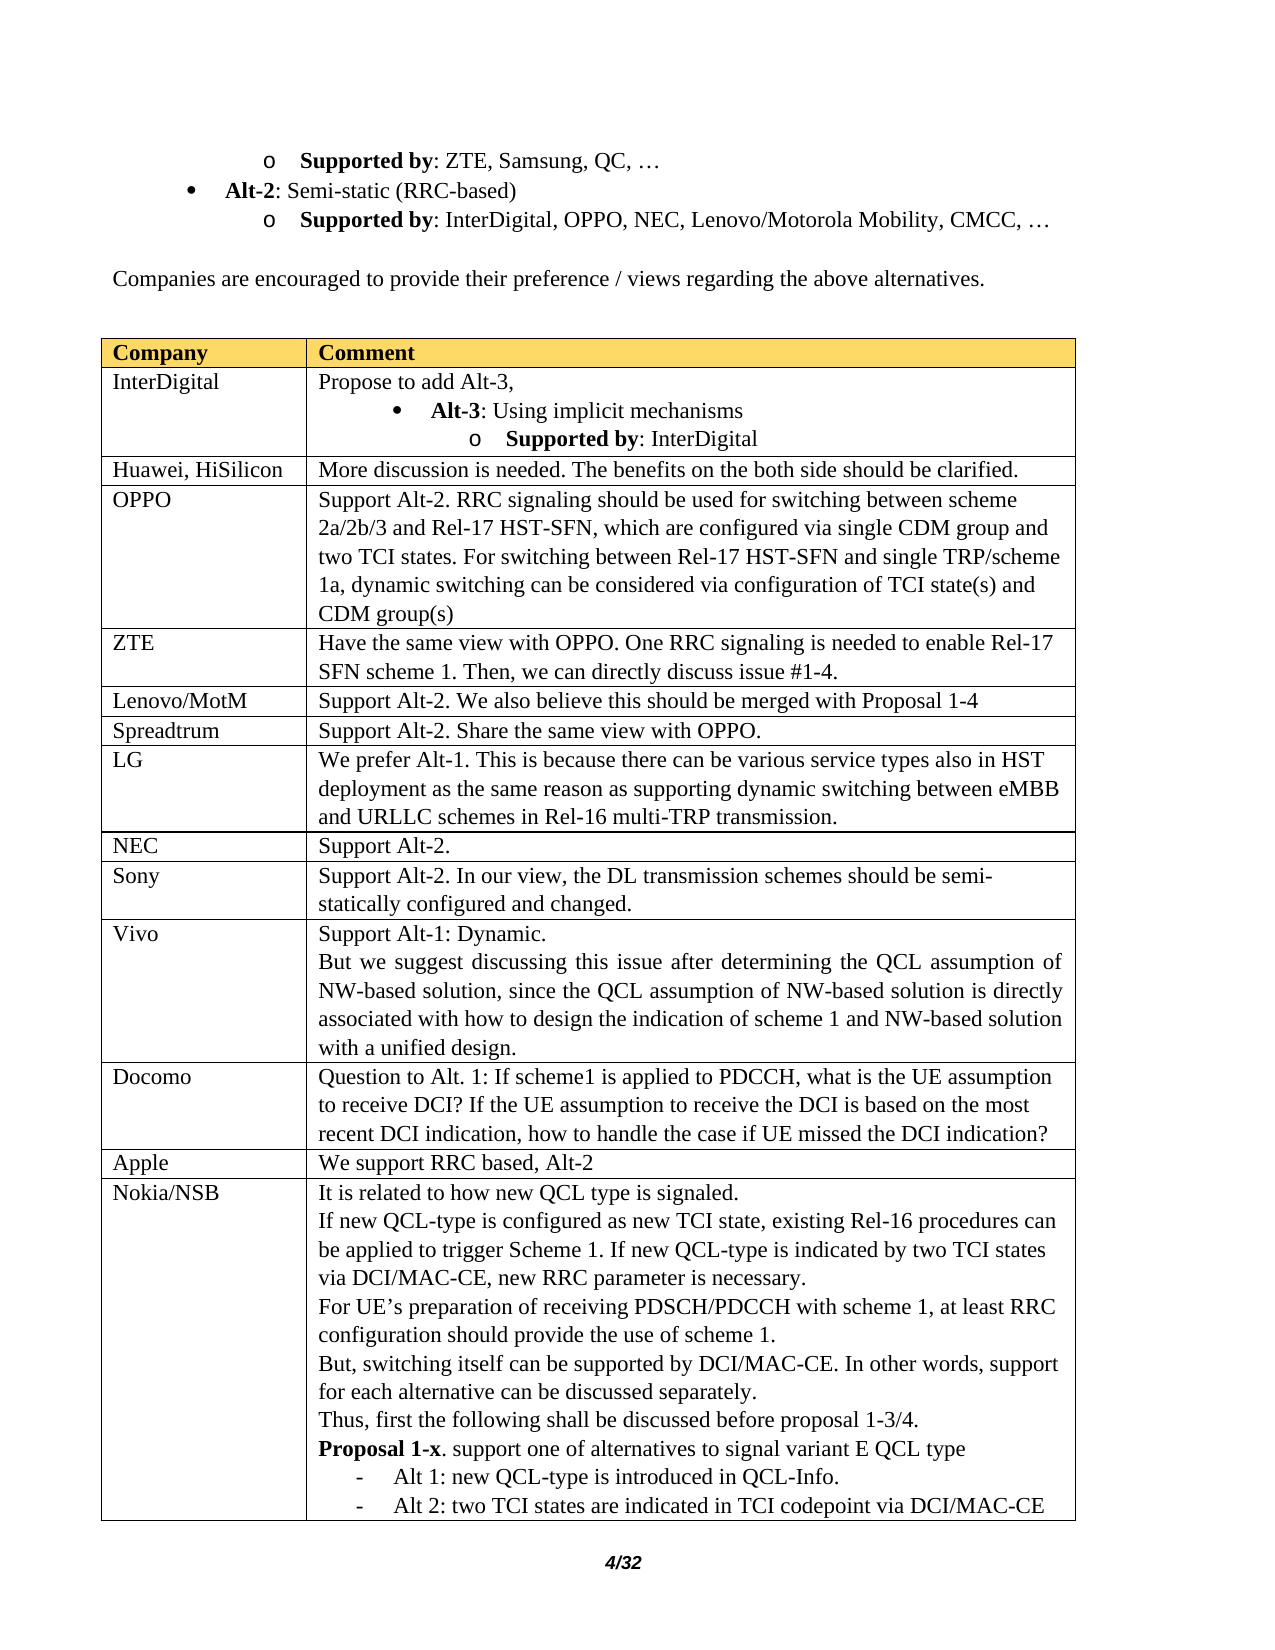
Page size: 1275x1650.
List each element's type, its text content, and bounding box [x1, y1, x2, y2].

table_cell NEC [102, 833, 306, 861]
table_cell Support Alt-1: Dynamic. But we suggest discussing this issue after determining the QCL assumption of NW-based solution, since the QCL assumption of NW-based solution is directly associated with how to design the indication of scheme 1 and NW-based solution with a unified design. [307, 920, 1075, 1062]
table_cell Support Alt-2. In our view, the DL transmission schemes should be semi-statically configured and changed. [307, 862, 1075, 919]
table_cell Spreadtrum [102, 717, 306, 745]
table_cell Support Alt-2. Share the same view with OPPO. [307, 717, 1075, 745]
table_cell ZTE [102, 629, 306, 686]
table_cell Support Alt-2. [307, 833, 1075, 861]
table_cell Apple [102, 1150, 306, 1178]
table_cell Nokia/NSB [102, 1179, 306, 1520]
table_cell OPPO [102, 486, 306, 628]
table_cell InterDigital [102, 368, 306, 456]
table_cell Support Alt-2. RRC signaling should be used for switching between scheme 2a/2b/3 and Rel-17 HST-SFN, which are configured via single CDM group and two TCI states. For switching between Rel-17 HST-SFN and single TRP/scheme 1a, dynamic switching can be considered via configuration of TCI state(s) and CDM group(s) [307, 486, 1075, 628]
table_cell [307, 1179, 1075, 1520]
table_cell We support RRC based, Alt-2 [307, 1150, 1075, 1178]
list Supported by: ZTE, Samsung, QC, … [262, 147, 1172, 175]
table_cell Lenovo/MotM [102, 687, 306, 716]
table_cell Support Alt-2. We also believe this should be merged with Proposal 1-4 [307, 687, 1075, 716]
list Supported by: InterDigital, OPPO, NEC, Lenovo/Motorola Mobility, CMCC, … [262, 206, 1172, 234]
table_cell More discussion is needed. The benefits on the both side should be clarified. [307, 457, 1075, 485]
table_cell Sony [102, 862, 306, 919]
table_cell Propose to add Alt-3, Alt-3: Using implicit mechanisms Supported by: InterDigital [307, 368, 1075, 456]
table_cell Question to Alt. 1: If scheme1 is applied to PDCCH, what is the UE assumption to receive DCI? If the UE assumption to receive the DCI is based on the most recent DCI indication, how to handle the case if UE missed the DCI indication? [307, 1063, 1075, 1148]
table_cell LG [102, 746, 306, 831]
table_cell Huawei, HiSilicon [102, 457, 306, 485]
table_header Company [102, 339, 306, 367]
table_cell Vivo [102, 920, 306, 1062]
text Companies are encouraged to provide their preference / views regarding the above alternatives. [112, 265, 1172, 291]
table_header Comment [307, 339, 1075, 367]
table_cell Docomo [102, 1063, 306, 1148]
table_cell We prefer Alt-1. This is because there can be various service types also in HST deployment as the same reason as supporting dynamic switching between eMBB and URLLC schemes in Rel-16 multi-TRP transmission. [307, 746, 1075, 831]
list Alt-2: Semi-static (RRC-based) [187, 177, 1172, 204]
table_cell Have the same view with OPPO. One RRC signaling is needed to enable Rel-17 SFN scheme 1. Then, we can directly discuss issue #1-4. [307, 629, 1075, 686]
